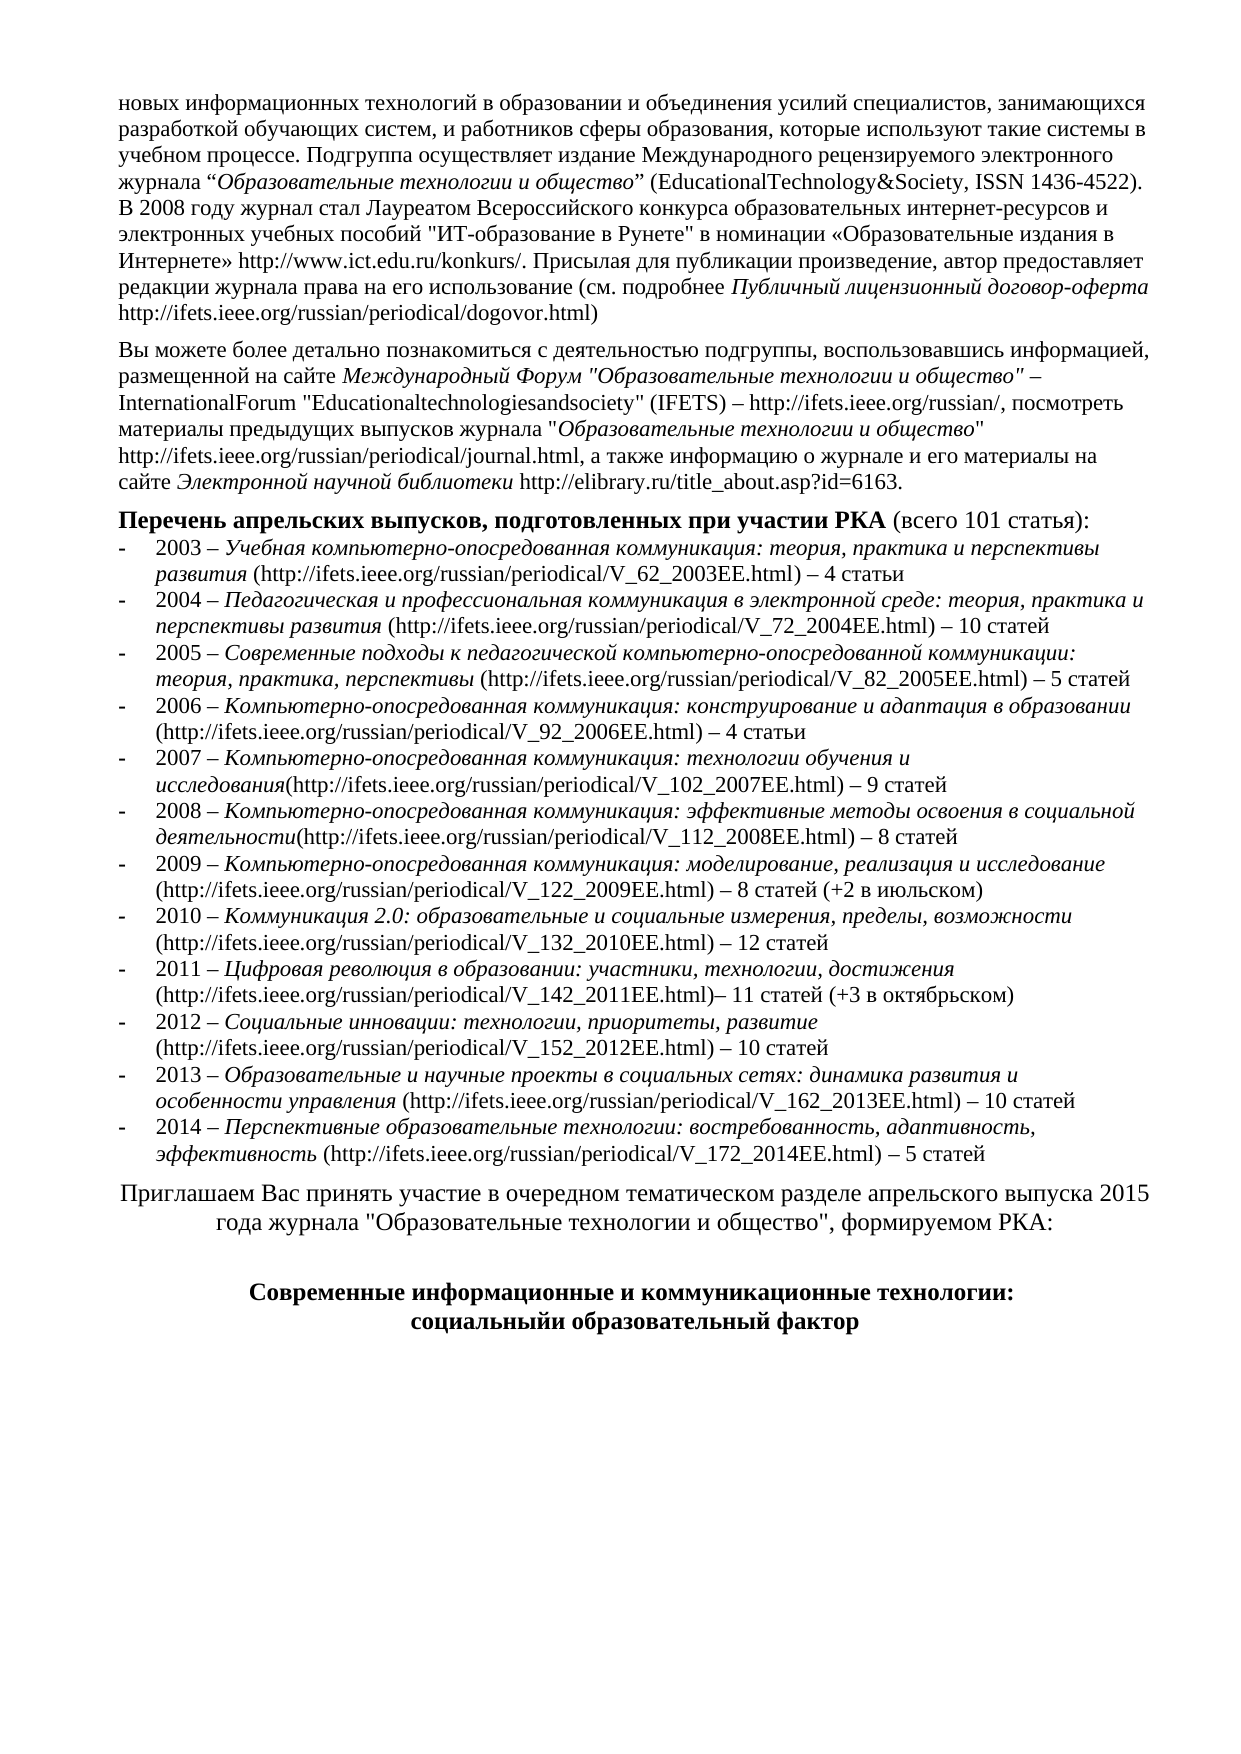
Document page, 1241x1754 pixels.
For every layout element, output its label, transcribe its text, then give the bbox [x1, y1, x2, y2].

list 2003 – Учебная компьютерно-опосредованная коммуникация: теория, практика и перспективы развития (http://ifets.ieee.org/russian/periodical/V_62_2003EE.html) – 4 статьи [118, 533, 1152, 586]
list 2006 – Компьютерно-опосредованная коммуникация: конструирование и адаптация в образовании (http://ifets.ieee.org/russian/periodical/V_92_2006EE.html) – 4 статьи [118, 692, 1152, 744]
list 2009 – Компьютерно-опосредованная коммуникация: моделирование, реализация и исследование (http://ifets.ieee.org/russian/periodical/V_122_2009EE.html) – 8 статей (+2 в июльском) [118, 850, 1152, 902]
list 2007 – Компьютерно-опосредованная коммуникация: технологии обучения и исследования(http://ifets.ieee.org/russian/periodical/V_102_2007EE.html) – 9 статей [118, 744, 1152, 797]
list 2012 – Социальные инновации: технологии, приоритеты, развитие (http://ifets.ieee.org/russian/periodical/V_152_2012EE.html) – 10 статей [118, 1008, 1152, 1061]
text Перечень апрельских выпусков, подготовленных при участии РКА (всего 101 статья): [118, 505, 1152, 533]
list 2013 – Образовательные и научные проекты в социальных сетях: динамика развития и особенности управления (http://ifets.ieee.org/russian/periodical/V_162_2013EE.html) – 10 статей [118, 1061, 1152, 1113]
list 2008 – Компьютерно-опосредованная коммуникация: эффективные методы освоения в социальной деятельности(http://ifets.ieee.org/russian/periodical/V_112_2008EE.html) – 8 статей [118, 797, 1152, 850]
list 2005 – Современные подходы к педагогической компьютерно-опосредованной коммуникации: теория, практика, перспективы (http://ifets.ieee.org/russian/periodical/V_82_2005EE.html) – 5 статей [118, 639, 1152, 692]
text Вы можете более детально познакомиться с деятельностью подгруппы, воспользовавшись информацией, размещенной на сайте Международный Форум "Образовательные технологии и общество" – InternationalForum "Educationaltechnologiesandsociety" (IFETS) – http://ifets.ieee.org/russian/, посмотреть материалы предыдущих выпусков журнала "Образовательные технологии и общество" http://ifets.ieee.org/russian/periodical/journal.html, а также информацию о журнале и его материалы на сайте Электронной научной библиотеки http://elibrary.ru/title_about.asp?id=6163. [118, 336, 1152, 494]
list 2010 – Коммуникация 2.0: образовательные и социальные измерения, пределы, возможности (http://ifets.ieee.org/russian/periodical/V_132_2010EE.html) – 12 статей [118, 902, 1152, 955]
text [118, 89, 1152, 326]
list 2014 – Перспективные образовательные технологии: востребованность, адаптивность, эффективность (http://ifets.ieee.org/russian/periodical/V_172_2014EE.html) – 5 статей [118, 1113, 1152, 1166]
text Современные информационные и коммуникационные технологии: социальныйи образовательный фактор [118, 1277, 1152, 1335]
list 2004 – Педагогическая и профессиональная коммуникация в электронной среде: теория, практика и перспективы развития (http://ifets.ieee.org/russian/periodical/V_72_2004EE.html) – 10 статей [118, 586, 1152, 639]
text Приглашаем Вас принять участие в очередном тематическом разделе апрельского выпуска 2015 года журнала "Образовательные технологии и общество", формируемом РКА: [118, 1178, 1152, 1236]
list 2011 – Цифровая революция в образовании: участники, технологии, достижения (http://ifets.ieee.org/russian/periodical/V_142_2011EE.html)– 11 статей (+3 в октябрьском) [118, 955, 1152, 1008]
